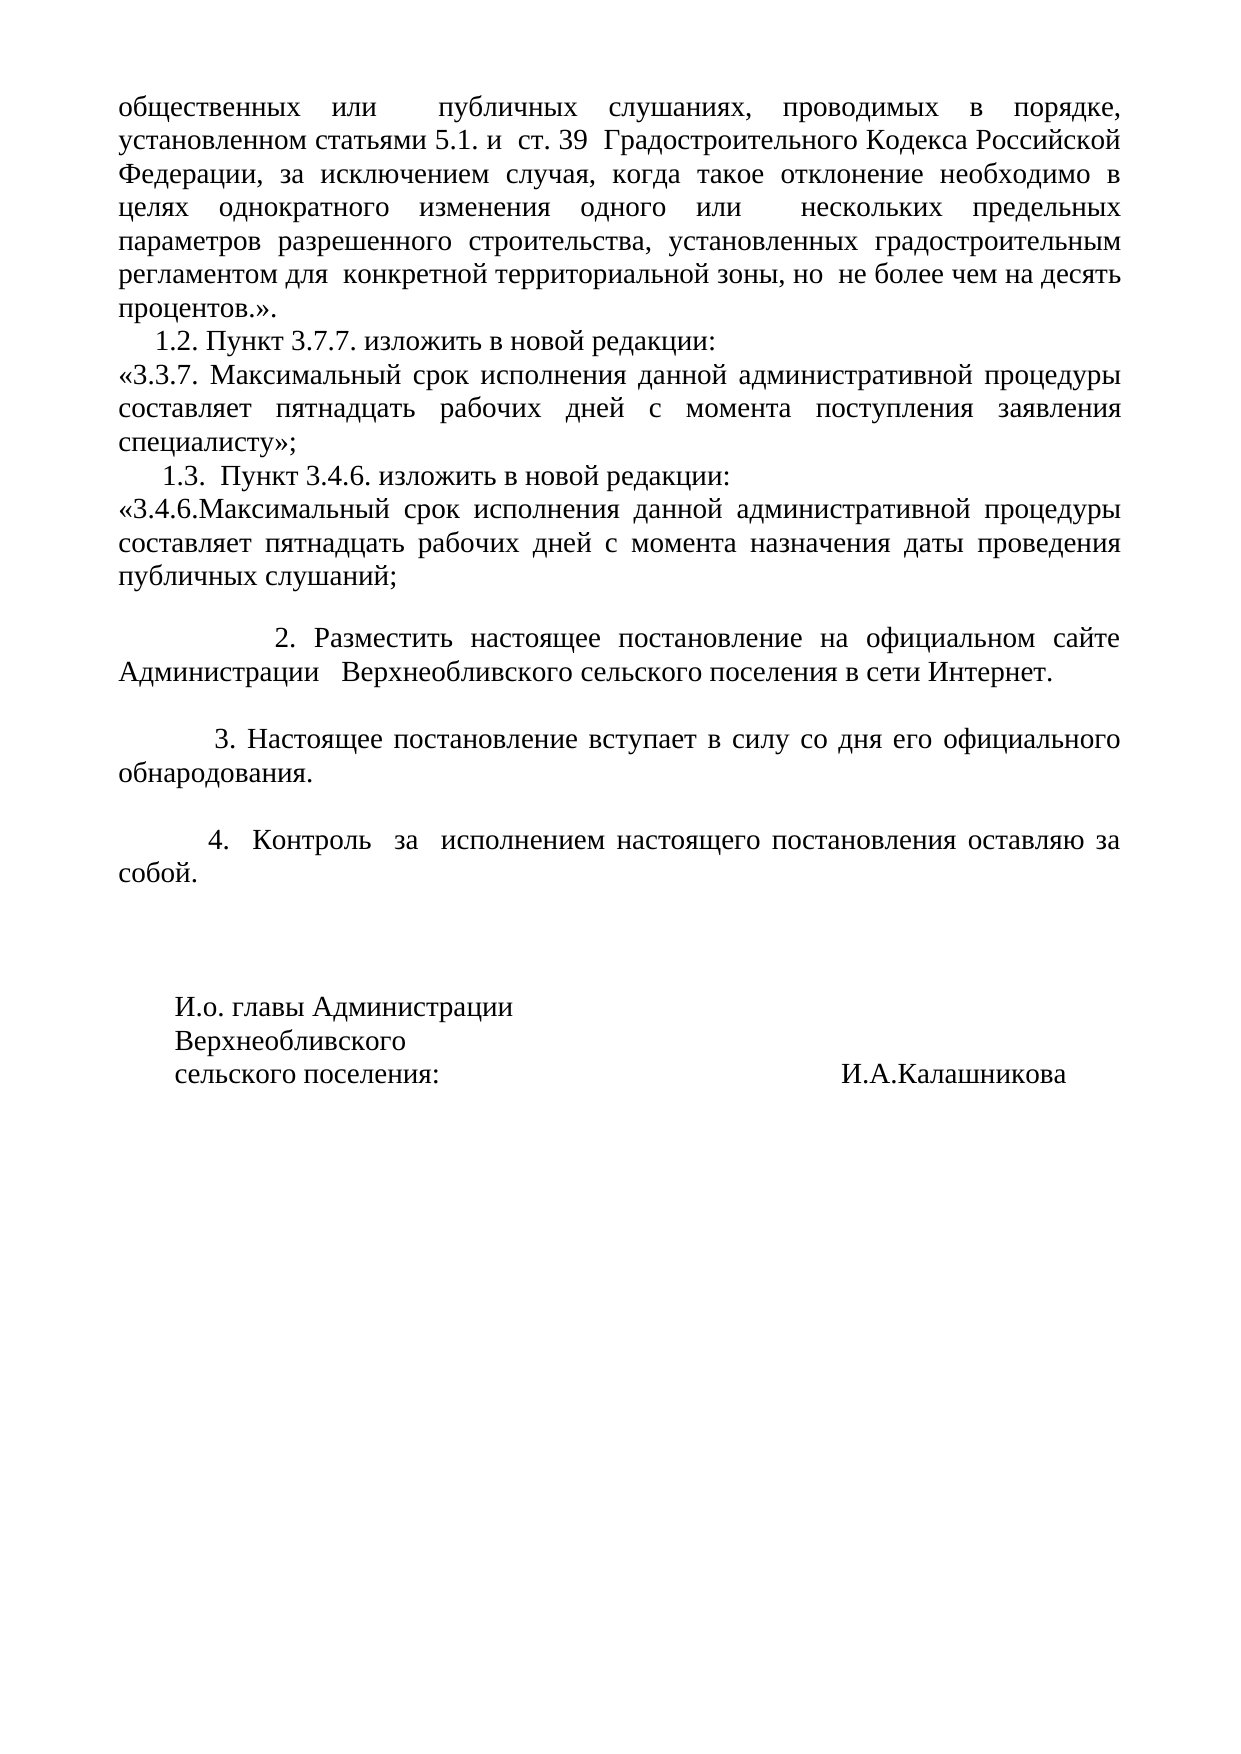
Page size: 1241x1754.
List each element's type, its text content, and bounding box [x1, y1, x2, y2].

text 1.3. Пункт 3.4.6. изложить в новой редакции: [118, 458, 1122, 491]
text 1.2. Пункт 3.7.7. изложить в новой редакции: [118, 323, 1122, 357]
text Верхнеобливского [118, 1023, 1122, 1057]
text сельского поселения: И.А.Калашникова [118, 1057, 1122, 1090]
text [118, 89, 1122, 323]
text 4. Контроль за исполнением настоящего постановления оставляю за собой. [118, 822, 1122, 889]
text И.о. главы Администрации [118, 989, 1122, 1023]
text 2. Разместить настоящее постановление на официальном сайте Администрации Верхнеобливского сельского поселения в сети Интернет. [118, 621, 1122, 688]
text 3. Настоящее постановление вступает в силу со дня его официального обнародования. [118, 721, 1122, 788]
text «3.3.7. Максимальный срок исполнения данной административной процедуры составляет пятнадцать рабочих дней с момента поступления заявления специалисту»; [118, 357, 1122, 458]
text «3.4.6.Максимальный срок исполнения данной административной процедуры составляет пятнадцать рабочих дней с момента назначения даты проведения публичных слушаний; [118, 491, 1122, 592]
